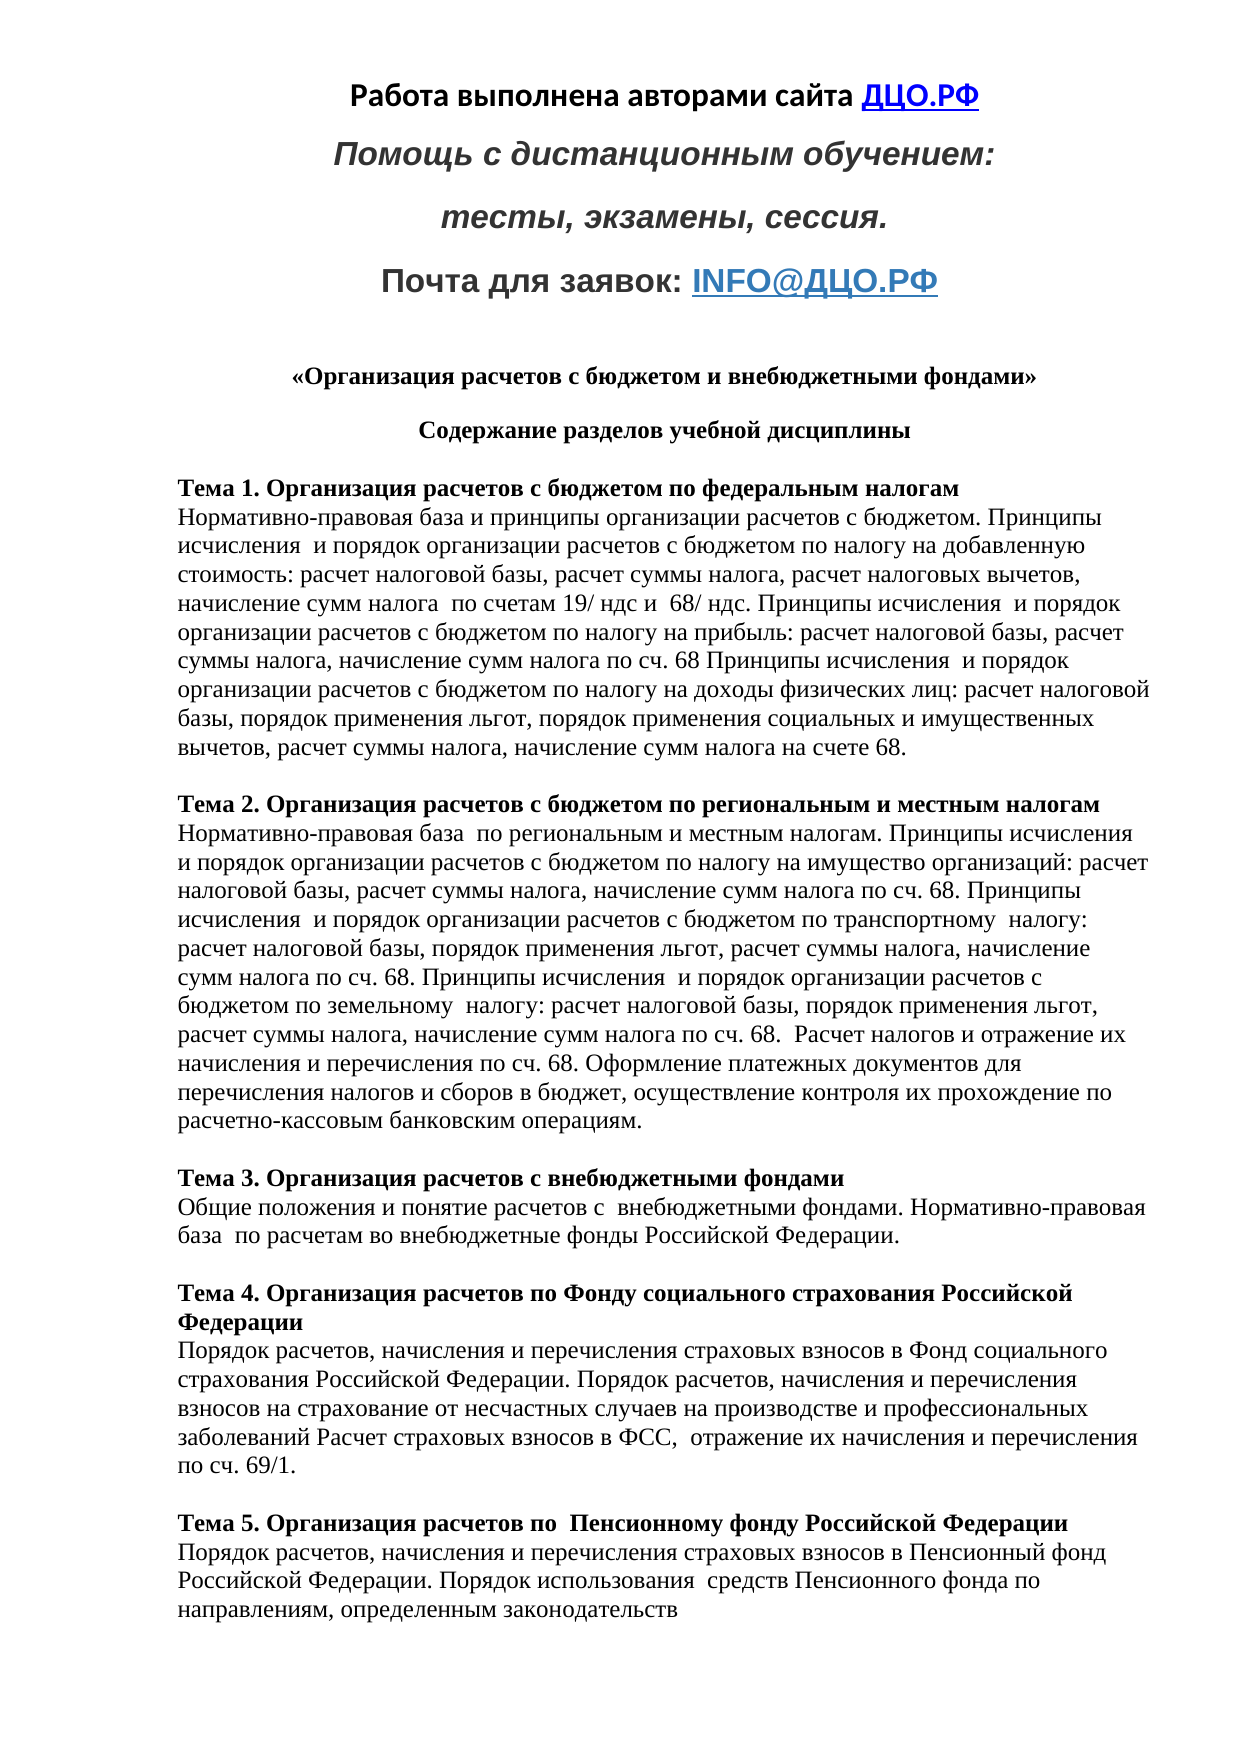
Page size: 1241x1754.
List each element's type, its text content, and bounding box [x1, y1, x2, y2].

text Порядок расчетов, начисления и перечисления страховых взносов в Фонд социального страхования Российской Федерации. Порядок расчетов, начисления и перечисления взносов на страхование от несчастных случаев на производстве и профессиональных заболеваний Расчет страховых взносов в ФСС, отражение их начисления и перечисления по сч. 69/1. [177, 1335, 1152, 1479]
text Тема 5. Организация расчетов по Пенсионному фонду Российской Федерации [177, 1508, 1152, 1537]
text Содержание разделов учебной дисциплины [177, 415, 1152, 444]
text Тема 2. Организация расчетов с бюджетом по региональным и местным налогам [177, 789, 1152, 818]
text Тема 1. Организация расчетов с бюджетом по федеральным налогам [177, 473, 1152, 502]
text Тема 4. Организация расчетов по Фонду социального страхования Российской Федерации [177, 1278, 1152, 1335]
text Тема 3. Организация расчетов с внебюджетными фондами [177, 1163, 1152, 1192]
text Общие положения и понятие расчетов с внебюджетными фондами. Нормативно-правовая база по расчетам во внебюджетные фонды Российской Федерации. [177, 1192, 1152, 1249]
text Порядок расчетов, начисления и перечисления страховых взносов в Пенсионный фонд Российской Федерации. Порядок использования средств Пенсионного фонда по направлениям, определенным законодательств [177, 1537, 1152, 1623]
text «Организация расчетов с бюджетом и внебюджетными фондами» [177, 361, 1152, 390]
text Нормативно-правовая база и принципы организации расчетов с бюджетом. Принципы исчисления и порядок организации расчетов с бюджетом по налогу на добавленную стоимость: расчет налоговой базы, расчет суммы налога, расчет налоговых вычетов, начисление сумм налога по счетам 19/ ндс и 68/ ндс. Принципы исчисления и порядок организации расчетов с бюджетом по налогу на прибыль: расчет налоговой базы, расчет суммы налога, начисление сумм налога по сч. 68 Принципы исчисления и порядок организации расчетов с бюджетом по налогу на доходы физических лиц: расчет налоговой базы, порядок применения льгот, порядок применения социальных и имущественных вычетов, расчет суммы налога, начисление сумм налога на счете 68. [177, 502, 1152, 760]
text Нормативно-правовая база по региональным и местным налогам. Принципы исчисления и порядок организации расчетов с бюджетом по налогу на имущество организаций: расчет налоговой базы, расчет суммы налога, начисление сумм налога по сч. 68. Принципы исчисления и порядок организации расчетов с бюджетом по транспортному налогу: расчет налоговой базы, порядок применения льгот, расчет суммы налога, начисление сумм налога по сч. 68. Принципы исчисления и порядок организации расчетов с бюджетом по земельному налогу: расчет налоговой базы, порядок применения льгот, расчет суммы налога, начисление сумм налога по сч. 68. Расчет налогов и отражение их начисления и перечисления по сч. 68. Оформление платежных документов для перечисления налогов и сборов в бюджет, осуществление контроля их прохождение по расчетно-кассовым банковским операциям. [177, 818, 1152, 1134]
